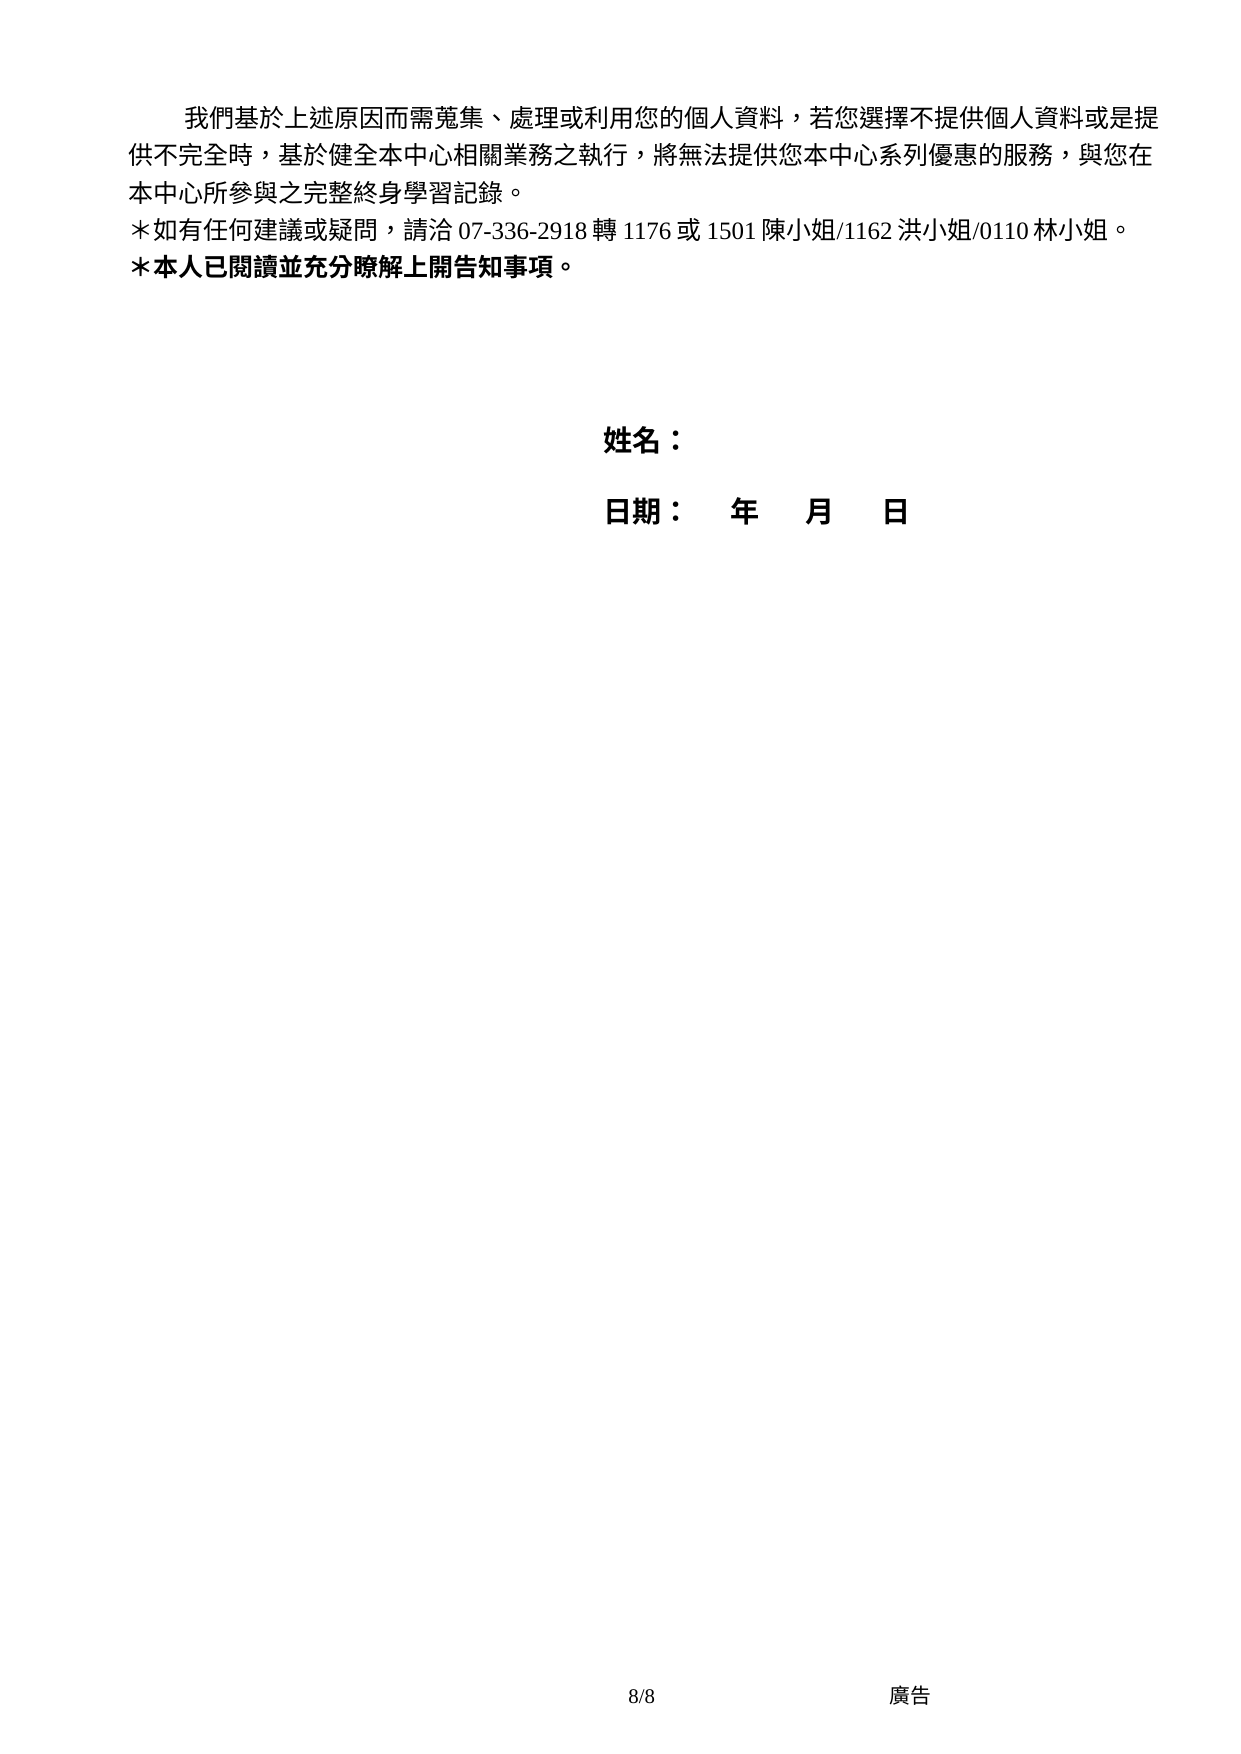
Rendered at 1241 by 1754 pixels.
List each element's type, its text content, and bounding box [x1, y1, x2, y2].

text ＊本人已閱讀並充分瞭解上開告知事項。 [128, 248, 1165, 283]
text 我們基於上述原因而需蒐集、處理或利用您的個人資料，若您選擇不提供個人資料或是提供不完全時，基於健全本中心相關業務之執行，將無法提供您本中心系列優惠的服務，與您在本中心所參與之完整終身學習記錄。 [128, 98, 1165, 210]
text ＊如有任何建議或疑問，請洽07-336-2918轉1176或1501小姐/1162小姐/0110小姐。 [128, 210, 1165, 248]
text 姓名： [128, 423, 1165, 459]
text 日期： 年 月 日 [166, 494, 1165, 530]
